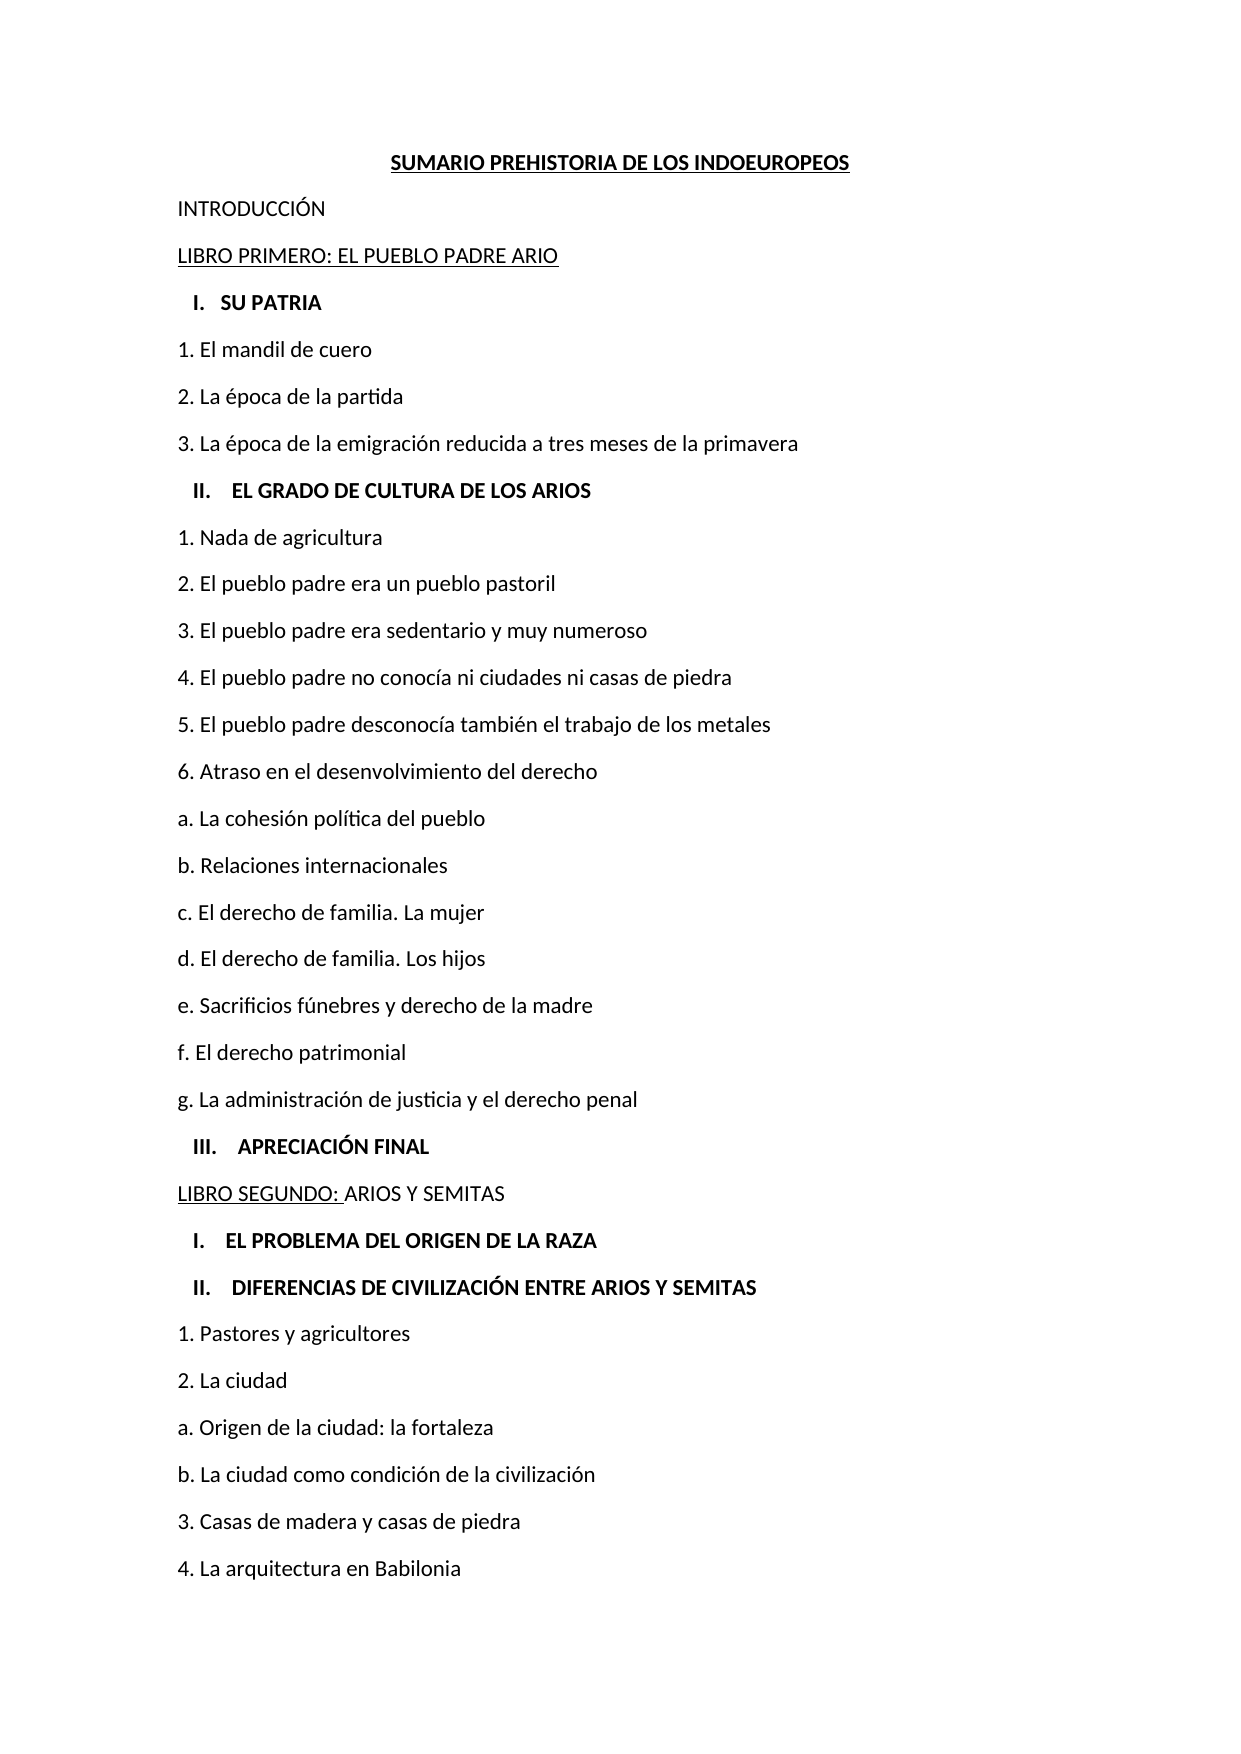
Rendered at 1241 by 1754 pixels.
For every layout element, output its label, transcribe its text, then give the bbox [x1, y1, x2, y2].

text 1. Pastores y agricultores [177, 1319, 1063, 1347]
text 3. La época de la emigración reducida a tres meses de la primavera [177, 429, 1063, 457]
text 3. Casas de madera y casas de piedra [177, 1507, 1063, 1535]
text e. Sacrificios fúnebres y derecho de la madre [177, 991, 1063, 1019]
text 4. El pueblo padre no conocía ni ciudades ni casas de piedra [177, 663, 1063, 691]
text 2. El pueblo padre era un pueblo pastoril [177, 569, 1063, 597]
text a. La cohesión política del pueblo [177, 804, 1063, 832]
text 6. Atraso en el desenvolvimiento del derecho [177, 757, 1063, 785]
text 1. El mandil de cuero [177, 335, 1063, 363]
text III. APRECIACIÓN FINAL [177, 1132, 1063, 1160]
text 1. Nada de agricultura [177, 523, 1063, 551]
text LIBRO SEGUNDO: ARIOS Y SEMITAS [177, 1179, 1063, 1207]
text I. SU PATRIA [177, 288, 1063, 316]
text 4. La arquitectura en Babilonia [177, 1554, 1063, 1582]
text c. El derecho de familia. La mujer [177, 898, 1063, 926]
text 2. La ciudad [177, 1366, 1063, 1394]
text II. EL GRADO DE CULTURA DE LOS ARIOS [177, 476, 1063, 504]
text f. El derecho patrimonial [177, 1038, 1063, 1066]
text d. El derecho de familia. Los hijos [177, 944, 1063, 972]
text II. DIFERENCIAS DE CIVILIZACIÓN ENTRE ARIOS Y SEMITAS [177, 1273, 1063, 1301]
text 2. La época de la partida [177, 382, 1063, 410]
text SUMARIO PREHISTORIA DE LOS INDOEUROPEOS [177, 148, 1063, 176]
text INTRODUCCIÓN [177, 194, 1063, 222]
text b. Relaciones internacionales [177, 851, 1063, 879]
text I. EL PROBLEMA DEL ORIGEN DE LA RAZA [177, 1226, 1063, 1254]
text LIBRO PRIMERO: EL PUEBLO PADRE ARIO [177, 241, 1063, 269]
text b. La ciudad como condición de la civilización [177, 1460, 1063, 1488]
text 3. El pueblo padre era sedentario y muy numeroso [177, 616, 1063, 644]
text g. La administración de justicia y el derecho penal [177, 1085, 1063, 1113]
text 5. El pueblo padre desconocía también el trabajo de los metales [177, 710, 1063, 738]
text a. Origen de la ciudad: la fortaleza [177, 1413, 1063, 1441]
